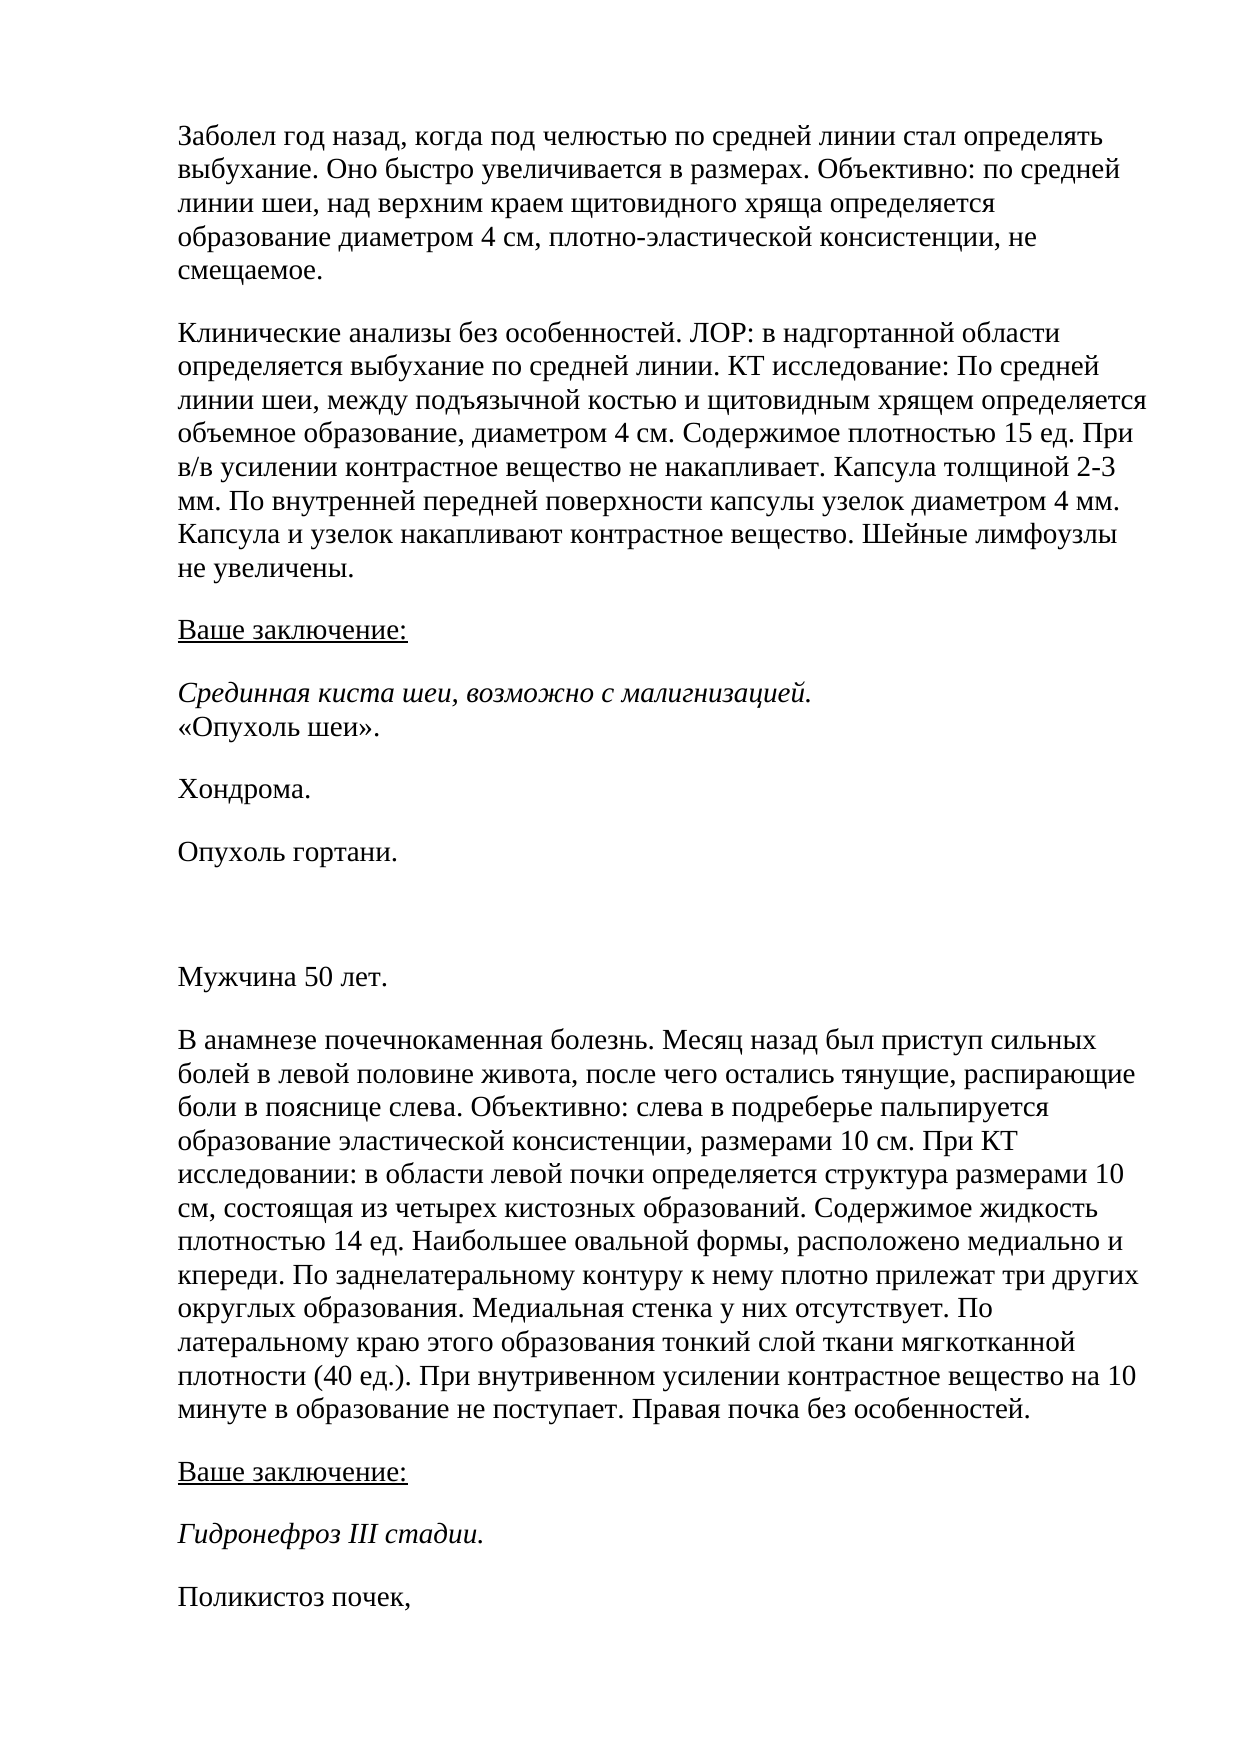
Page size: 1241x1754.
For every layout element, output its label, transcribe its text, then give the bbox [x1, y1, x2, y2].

subtitle Гидронефроз III стадии. [177, 1517, 1152, 1550]
text Мужчина 50 лет. [177, 959, 1152, 993]
text Заболел год назад, когда под челюстью по средней линии стал определять выбухание. Оно быстро увеличивается в размерах. Объективно: по средней линии шеи, над верхним краем щитовидного хряща определяется образование диаметром 4 см, плотно-эластической консистенции, не смещаемое. [177, 118, 1152, 286]
text В анамнезе почечнокаменная болезнь. Месяц назад был приступ сильных болей в левой половине живота, после чего остались тянущие, распирающие боли в пояснице слева. Объективно: слева в подреберье пальпируется образование эластической консистенции, размерами 10 см. При КТ исследовании: в области левой почки определяется структура размерами 10 см, состоящая из четырех кистозных образований. Содержимое жидкость плотностью 14 ед. Наибольшее овальной формы, расположено медиально и кпереди. По заднелатеральному контуру к нему плотно прилежат три других округлых образования. Медиальная стенка у них отсутствует. По латеральному краю этого образования тонкий слой ткани мягкотканной плотности (40 ед.). При внутривенном усилении контрастное вещество на 10 минуте в образование не поступает. Правая почка без особенностей. [177, 1022, 1152, 1425]
text Клинические анализы без особенностей. ЛОР: в надгортанной области определяется выбухание по средней линии. КТ исследование: По средней линии шеи, между подъязычной костью и щитовидным хрящем определяется объемное образование, диаметром 4 см. Содержимое плотностью 15 ед. При в/в усилении контрастное вещество не накапливает. Капсула толщиной 2-3 мм. По внутренней передней поверхности капсулы узелок диаметром 4 мм. Капсула и узелок накапливают контрастное вещество. Шейные лимфоузлы не увеличены. [177, 315, 1152, 583]
text Хондрома. [177, 771, 1152, 805]
text Поликистоз почек, [177, 1579, 1152, 1613]
subtitle «Опухоль шеи». [177, 709, 1152, 742]
text Опухоль гортани. [177, 834, 1152, 868]
text Ваше заключение: [177, 612, 1152, 646]
subtitle Срединная киста шеи, возможно с малигнизацией. [177, 675, 1152, 709]
text Ваше заключение: [177, 1454, 1152, 1487]
